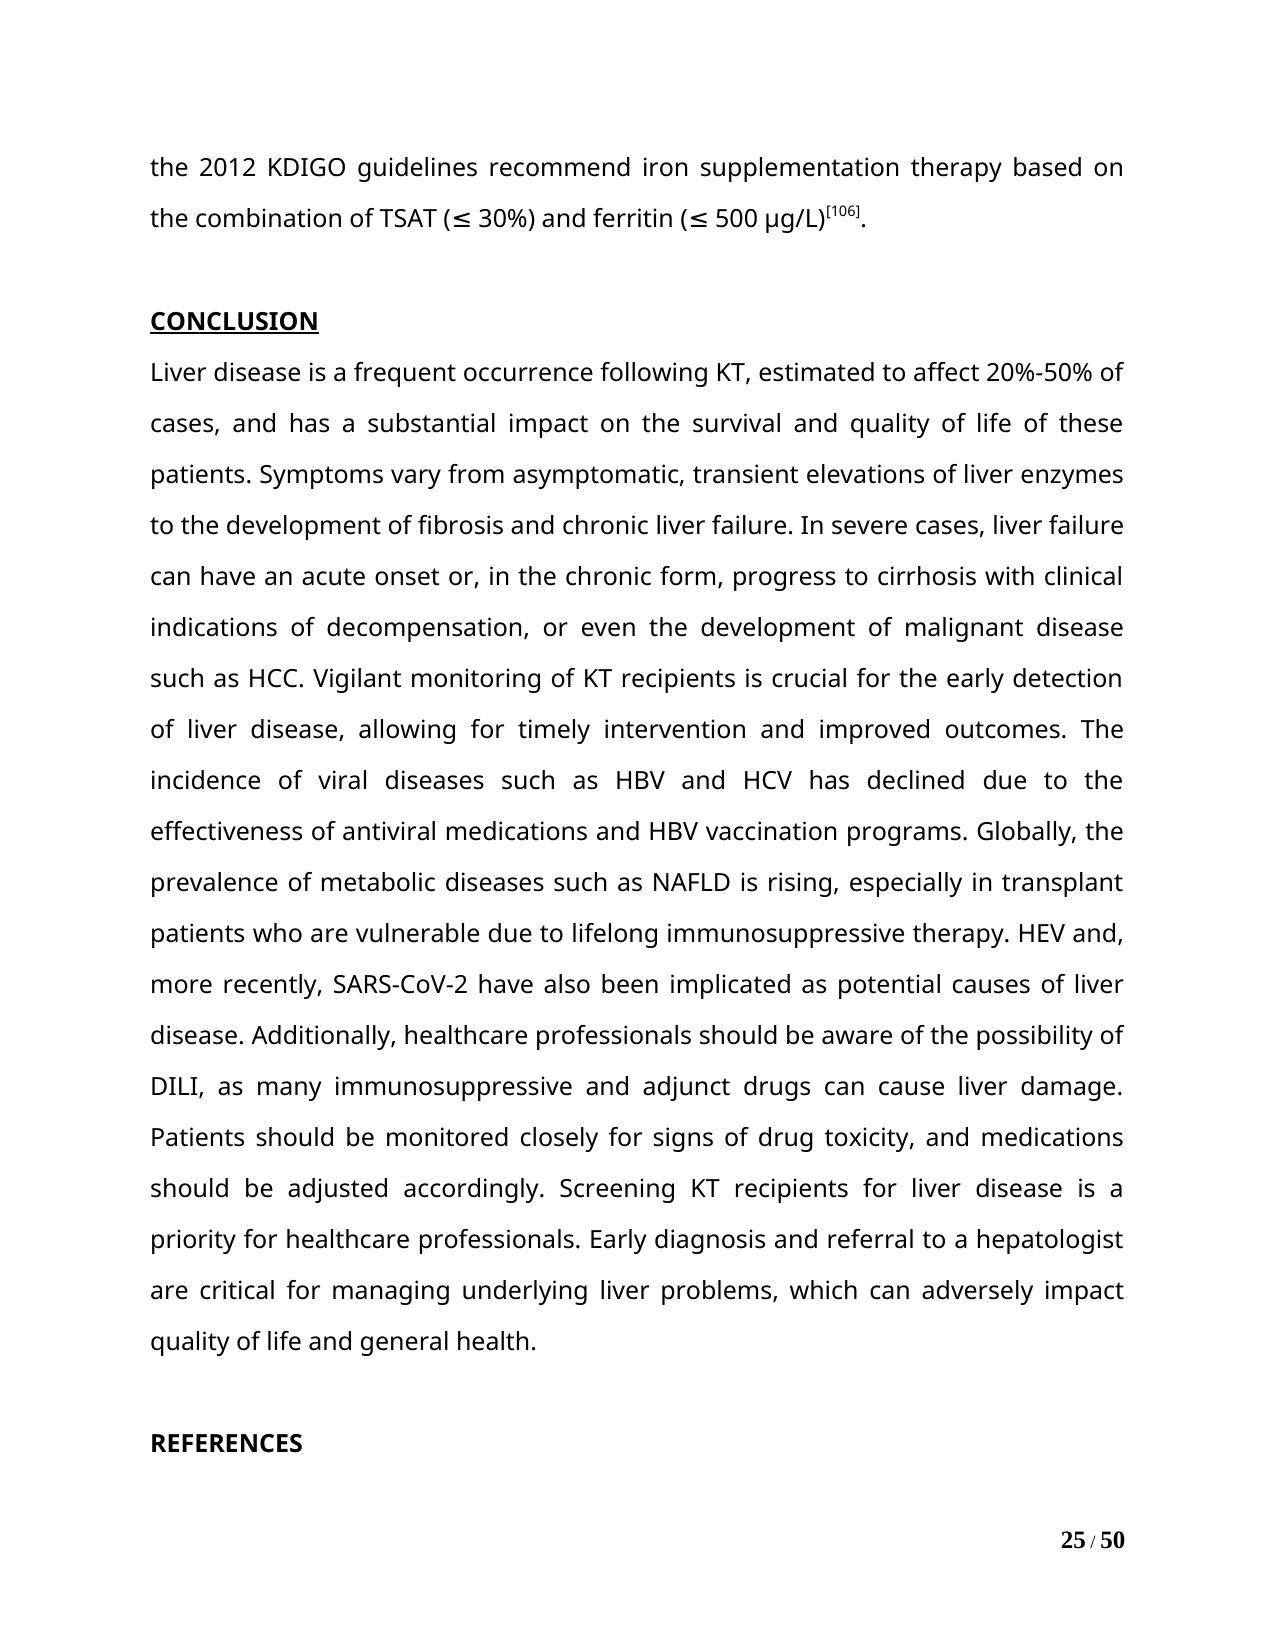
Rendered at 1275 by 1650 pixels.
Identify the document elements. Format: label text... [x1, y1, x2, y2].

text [150, 150, 1125, 235]
text CONCLUSION [150, 303, 1125, 337]
text Liver disease is a frequent occurrence following KT, estimated to affect 20%-50% of cases, and has a substantial impact on the survival and quality of life of these patients. Symptoms vary from asymptomatic, transient elevations of liver enzymes to the development of fibrosis and chronic liver failure. In severe cases, liver failure can have an acute onset or, in the chronic form, progress to cirrhosis with clinical indications of decompensation, or even the development of malignant disease such as HCC. Vigilant monitoring of KT recipients is crucial for the early detection of liver disease, allowing for timely intervention and improved outcomes. The incidence of viral diseases such as HBV and HCV has declined due to the effectiveness of antiviral medications and HBV vaccination programs. Globally, the prevalence of metabolic diseases such as NAFLD is rising, especially in transplant patients who are vulnerable due to lifelong immunosuppressive therapy. HEV and, more recently, SARS-CoV-2 have also been implicated as potential causes of liver disease. Additionally, healthcare professionals should be aware of the possibility of DILI, as many immunosuppressive and adjunct drugs can cause liver damage. Patients should be monitored closely for signs of drug toxicity, and medications should be adjusted accordingly. Screening KT recipients for liver disease is a priority for healthcare professionals. Early diagnosis and referral to a hepatologist are critical for managing underlying liver problems, which can adversely impact quality of life and general health. [150, 354, 1125, 1358]
text REFERENCES [150, 1426, 1125, 1460]
